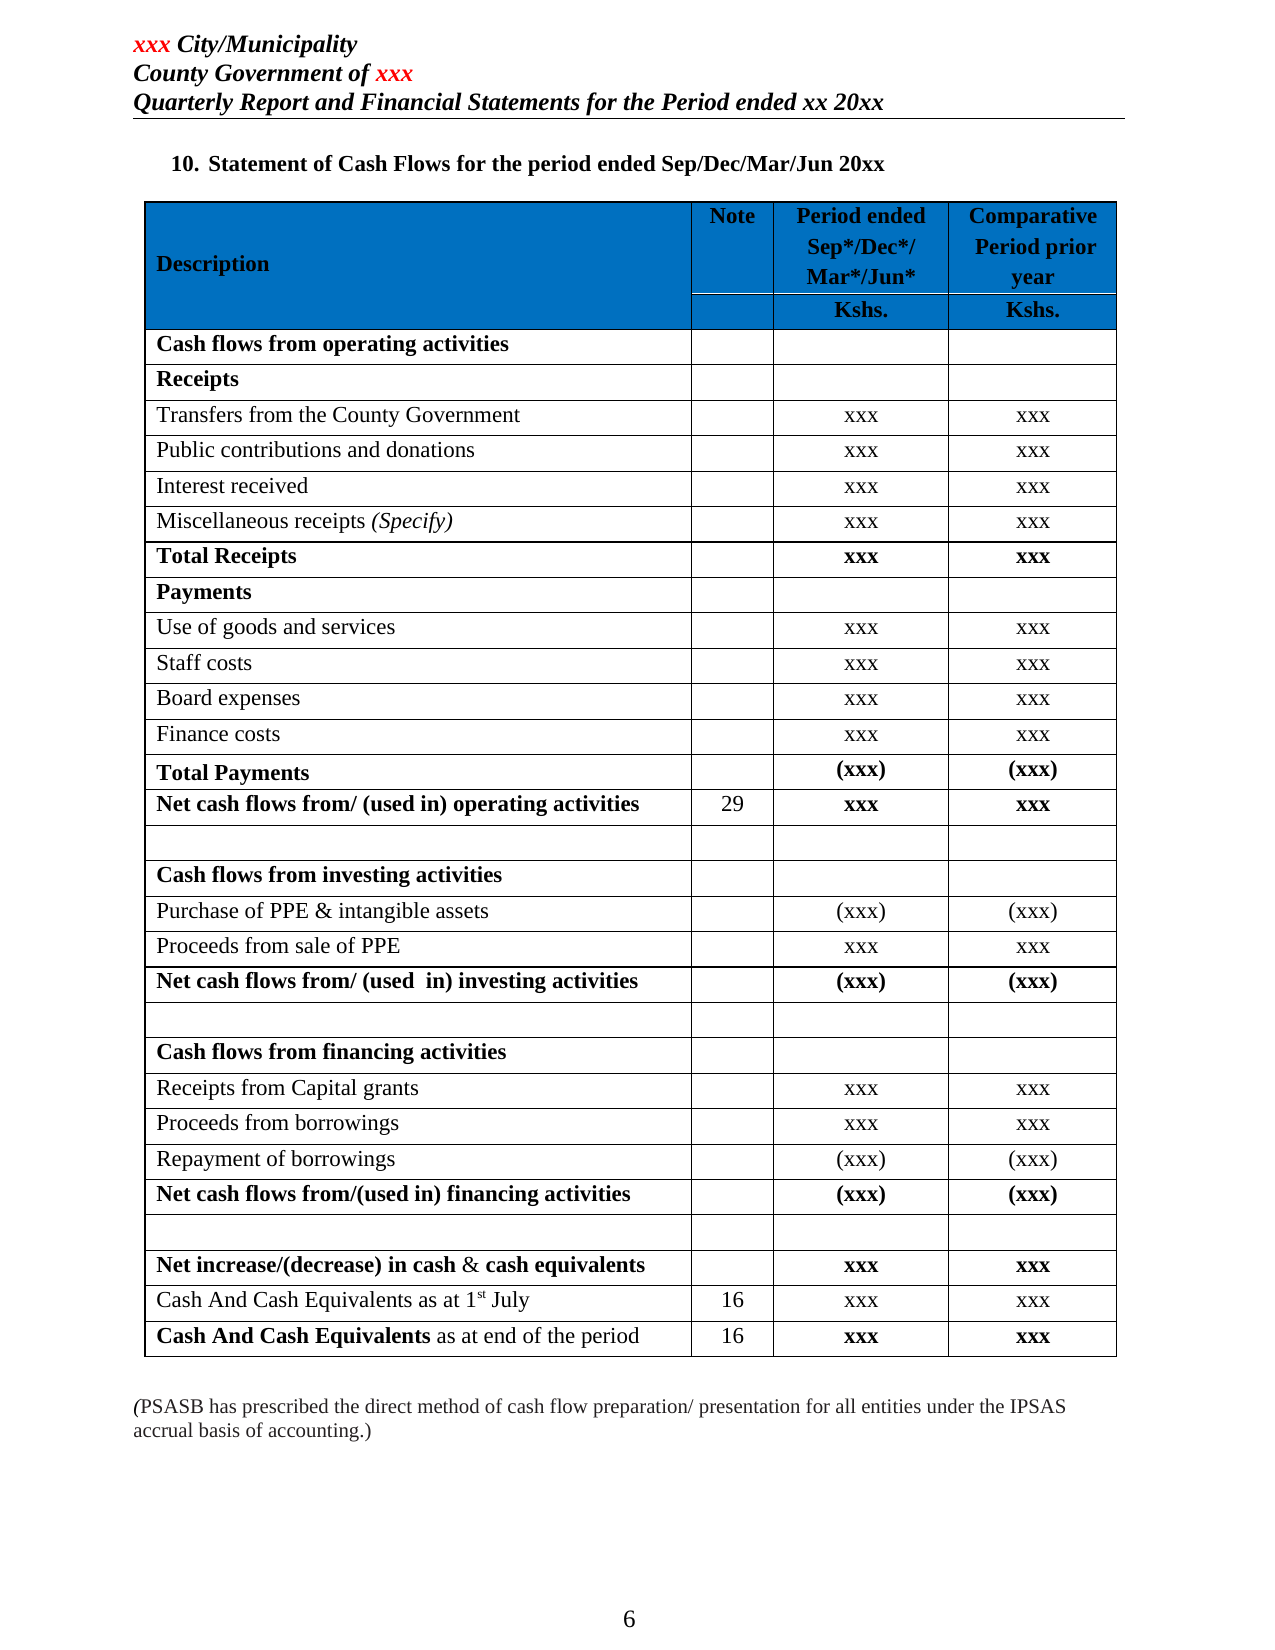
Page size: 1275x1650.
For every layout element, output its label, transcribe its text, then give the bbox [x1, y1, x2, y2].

table_cell Public contributions and donations [146, 436, 691, 471]
table_cell [692, 1038, 773, 1073]
table_cell xxx [949, 436, 1116, 471]
table_cell [692, 578, 773, 612]
table_cell xxx [774, 1286, 948, 1321]
table_cell [692, 472, 773, 506]
table_cell xxx [949, 649, 1116, 683]
table_cell xxx [774, 720, 948, 754]
table_cell [774, 330, 948, 364]
table_cell [949, 330, 1116, 364]
table_cell Kshs. [774, 295, 948, 329]
text (PSASB has prescribed the direct method of cash flow preparation/ presentation for all entities under the IPSAS accrual basis of accounting.) [133, 1394, 1125, 1442]
table_cell [949, 1003, 1116, 1037]
table_cell [692, 401, 773, 435]
table_cell Finance costs [146, 720, 691, 754]
table_cell [692, 507, 773, 541]
table_cell [692, 826, 773, 860]
table_cell [692, 755, 773, 789]
table_cell xxx [774, 1251, 948, 1285]
table_cell xxx [949, 1251, 1116, 1285]
table_cell [774, 1038, 948, 1073]
table_cell [692, 1145, 773, 1179]
table_cell 16 [692, 1322, 773, 1356]
table_cell xxx [774, 932, 948, 966]
table_cell xxx [949, 613, 1116, 648]
table_cell [692, 1003, 773, 1037]
table_cell Cash flows from investing activities [146, 861, 691, 896]
table_cell xxx [949, 507, 1116, 541]
table_cell [146, 1003, 691, 1037]
table_cell (xxx) [774, 968, 948, 1002]
table_cell (xxx) [949, 1180, 1116, 1214]
table_cell Proceeds from sale of PPE [146, 932, 691, 966]
table_header Comparative Period prior year [949, 203, 1116, 293]
table_cell (xxx) [949, 897, 1116, 931]
table_cell Board expenses [146, 684, 691, 718]
table_cell [692, 861, 773, 896]
table_cell Net cash flows from/ (used in) operating activities [146, 790, 691, 825]
table_cell xxx [774, 1109, 948, 1143]
table_cell Proceeds from borrowings [146, 1109, 691, 1143]
table_cell [774, 826, 948, 860]
table_cell [774, 1215, 948, 1250]
table_cell xxx [949, 684, 1116, 718]
table_cell Purchase of PPE & intangible assets [146, 897, 691, 931]
table_cell xxx [774, 507, 948, 541]
table_cell [774, 578, 948, 612]
table_cell (xxx) [774, 755, 948, 789]
table_cell [692, 1074, 773, 1108]
table_cell [949, 1038, 1116, 1073]
table_cell Kshs. [949, 295, 1116, 329]
table_cell xxx [949, 932, 1116, 966]
table_cell xxx [774, 401, 948, 435]
table_cell xxx [949, 472, 1116, 506]
table_cell Receipts [146, 365, 691, 400]
table_cell [692, 968, 773, 1002]
table_cell [692, 720, 773, 754]
table_cell [692, 1215, 773, 1250]
table_cell [692, 1251, 773, 1285]
table_cell (xxx) [949, 755, 1116, 789]
table_cell Cash And Cash Equivalents as at end of the period [146, 1322, 691, 1356]
table_cell (xxx) [774, 897, 948, 931]
table_cell xxx [774, 1074, 948, 1108]
table_cell [146, 826, 691, 860]
table_cell [692, 932, 773, 966]
table_cell [146, 1215, 691, 1250]
table_cell Cash flows from operating activities [146, 330, 691, 364]
table_cell Miscellaneous receipts (Specify) [146, 507, 691, 541]
table_cell xxx [774, 649, 948, 683]
table_cell Cash And Cash Equivalents as at 1st July [146, 1286, 691, 1321]
table_cell xxx [949, 1109, 1116, 1143]
table_cell [774, 1003, 948, 1037]
table_cell (xxx) [949, 968, 1116, 1002]
table_cell Receipts from Capital grants [146, 1074, 691, 1108]
table_cell [692, 684, 773, 718]
table_cell [692, 543, 773, 577]
table_cell Total Receipts [146, 543, 691, 577]
table_cell xxx [949, 1286, 1116, 1321]
table_header Description [146, 203, 691, 329]
table_cell [692, 330, 773, 364]
table_cell xxx [949, 1074, 1116, 1108]
table_cell (xxx) [774, 1145, 948, 1179]
subtitle Statement of Cash Flows for the period ended Sep/Dec/Mar/Jun 20xx [171, 150, 1125, 176]
table_cell Payments [146, 578, 691, 612]
table_cell Staff costs [146, 649, 691, 683]
table_cell Net cash flows from/ (used in) investing activities [146, 968, 691, 1002]
table_cell 29 [692, 790, 773, 825]
table_cell Interest received [146, 472, 691, 506]
table_cell Cash flows from financing activities [146, 1038, 691, 1073]
table_cell [692, 897, 773, 931]
table_cell (xxx) [774, 1180, 948, 1214]
table_cell Total Payments [146, 755, 691, 789]
table_cell Use of goods and services [146, 613, 691, 648]
table_cell [949, 578, 1116, 612]
table_cell (xxx) [949, 1145, 1116, 1179]
table_cell xxx [774, 1322, 948, 1356]
table_cell 16 [692, 1286, 773, 1321]
table_cell [692, 1109, 773, 1143]
table_cell xxx [774, 790, 948, 825]
table_cell xxx [774, 543, 948, 577]
table_cell [949, 1215, 1116, 1250]
table_cell [692, 295, 773, 329]
table_cell Transfers from the County Government [146, 401, 691, 435]
table_cell xxx [949, 1322, 1116, 1356]
table_cell [692, 365, 773, 400]
table_cell Net increase/(decrease) in cash & cash equivalents [146, 1251, 691, 1285]
table_cell [949, 861, 1116, 896]
table_cell [692, 613, 773, 648]
table_cell xxx [949, 543, 1116, 577]
table_cell [692, 436, 773, 471]
table_cell [692, 649, 773, 683]
table_cell Repayment of borrowings [146, 1145, 691, 1179]
table_cell xxx [774, 472, 948, 506]
table_cell xxx [774, 613, 948, 648]
table_cell xxx [949, 790, 1116, 825]
table_cell xxx [949, 720, 1116, 754]
table_header Note [692, 203, 773, 293]
table_cell xxx [774, 684, 948, 718]
table_cell [692, 1180, 773, 1214]
table_cell [774, 365, 948, 400]
table_cell xxx [774, 436, 948, 471]
table_cell [774, 861, 948, 896]
table_cell [949, 365, 1116, 400]
table_header Period ended Sep*/Dec*/ Mar*/Jun* [774, 203, 948, 293]
table_cell xxx [949, 401, 1116, 435]
table_cell Net cash flows from/(used in) financing activities [146, 1180, 691, 1214]
table_cell [949, 826, 1116, 860]
